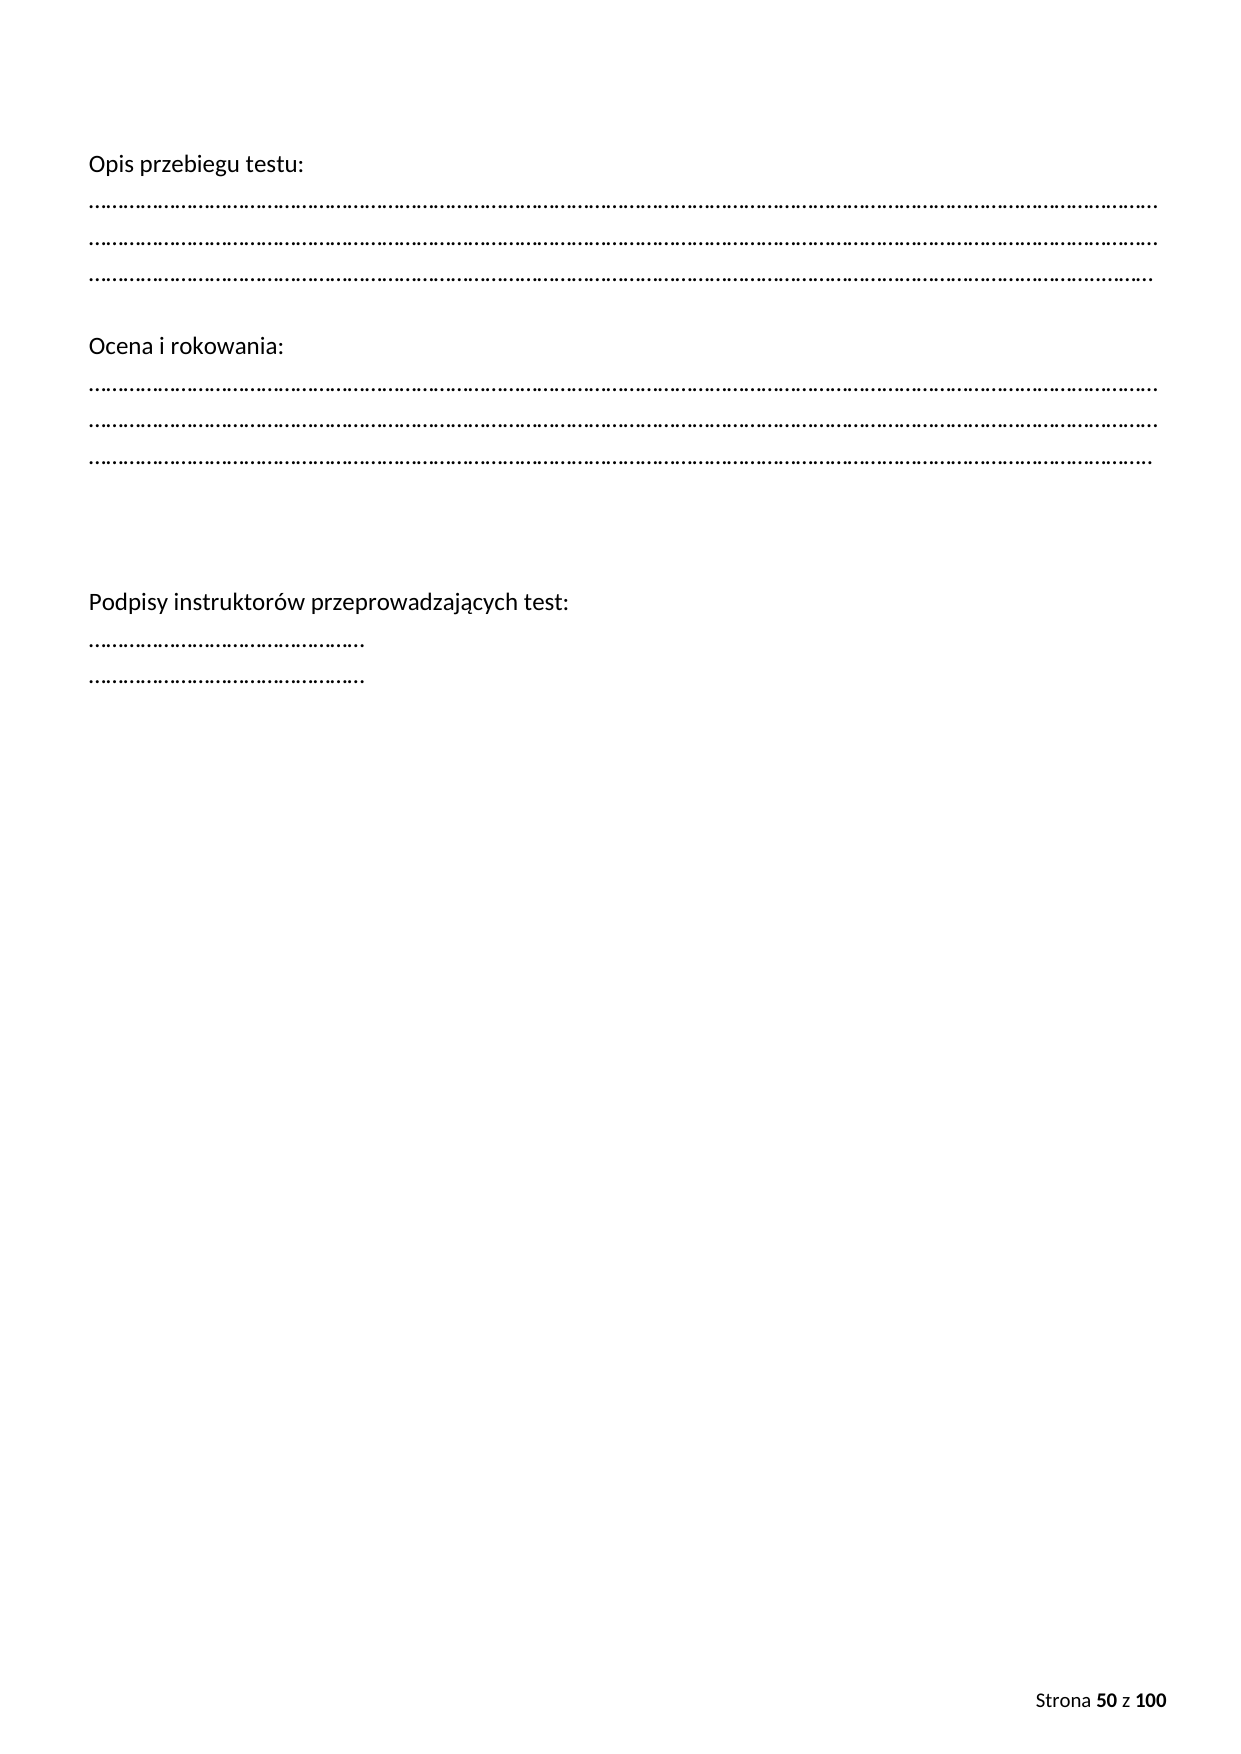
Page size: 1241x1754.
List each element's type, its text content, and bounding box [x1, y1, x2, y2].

text ………………………………………… [89, 623, 1166, 653]
text …………………………………………………………………………………………………………………………………………………………………………………………………………………………………………………………………………………………………………………………………………………………………………………………………………………………………………………………………………………………………………….. [89, 367, 1166, 471]
text ……………………………………………………………………………………………………………………………………………………………………………………………………………………………………………………………………………………………………………………………………………………………………………………………………………………………………………………………………………………………………..……… [89, 184, 1166, 288]
text ………………………………………… [89, 659, 1166, 690]
text Opis przebiegu testu: [89, 148, 1166, 178]
text Podpisy instruktorów przeprowadzających test: [89, 586, 1166, 617]
text Ocena i rokowania: [89, 331, 1166, 361]
